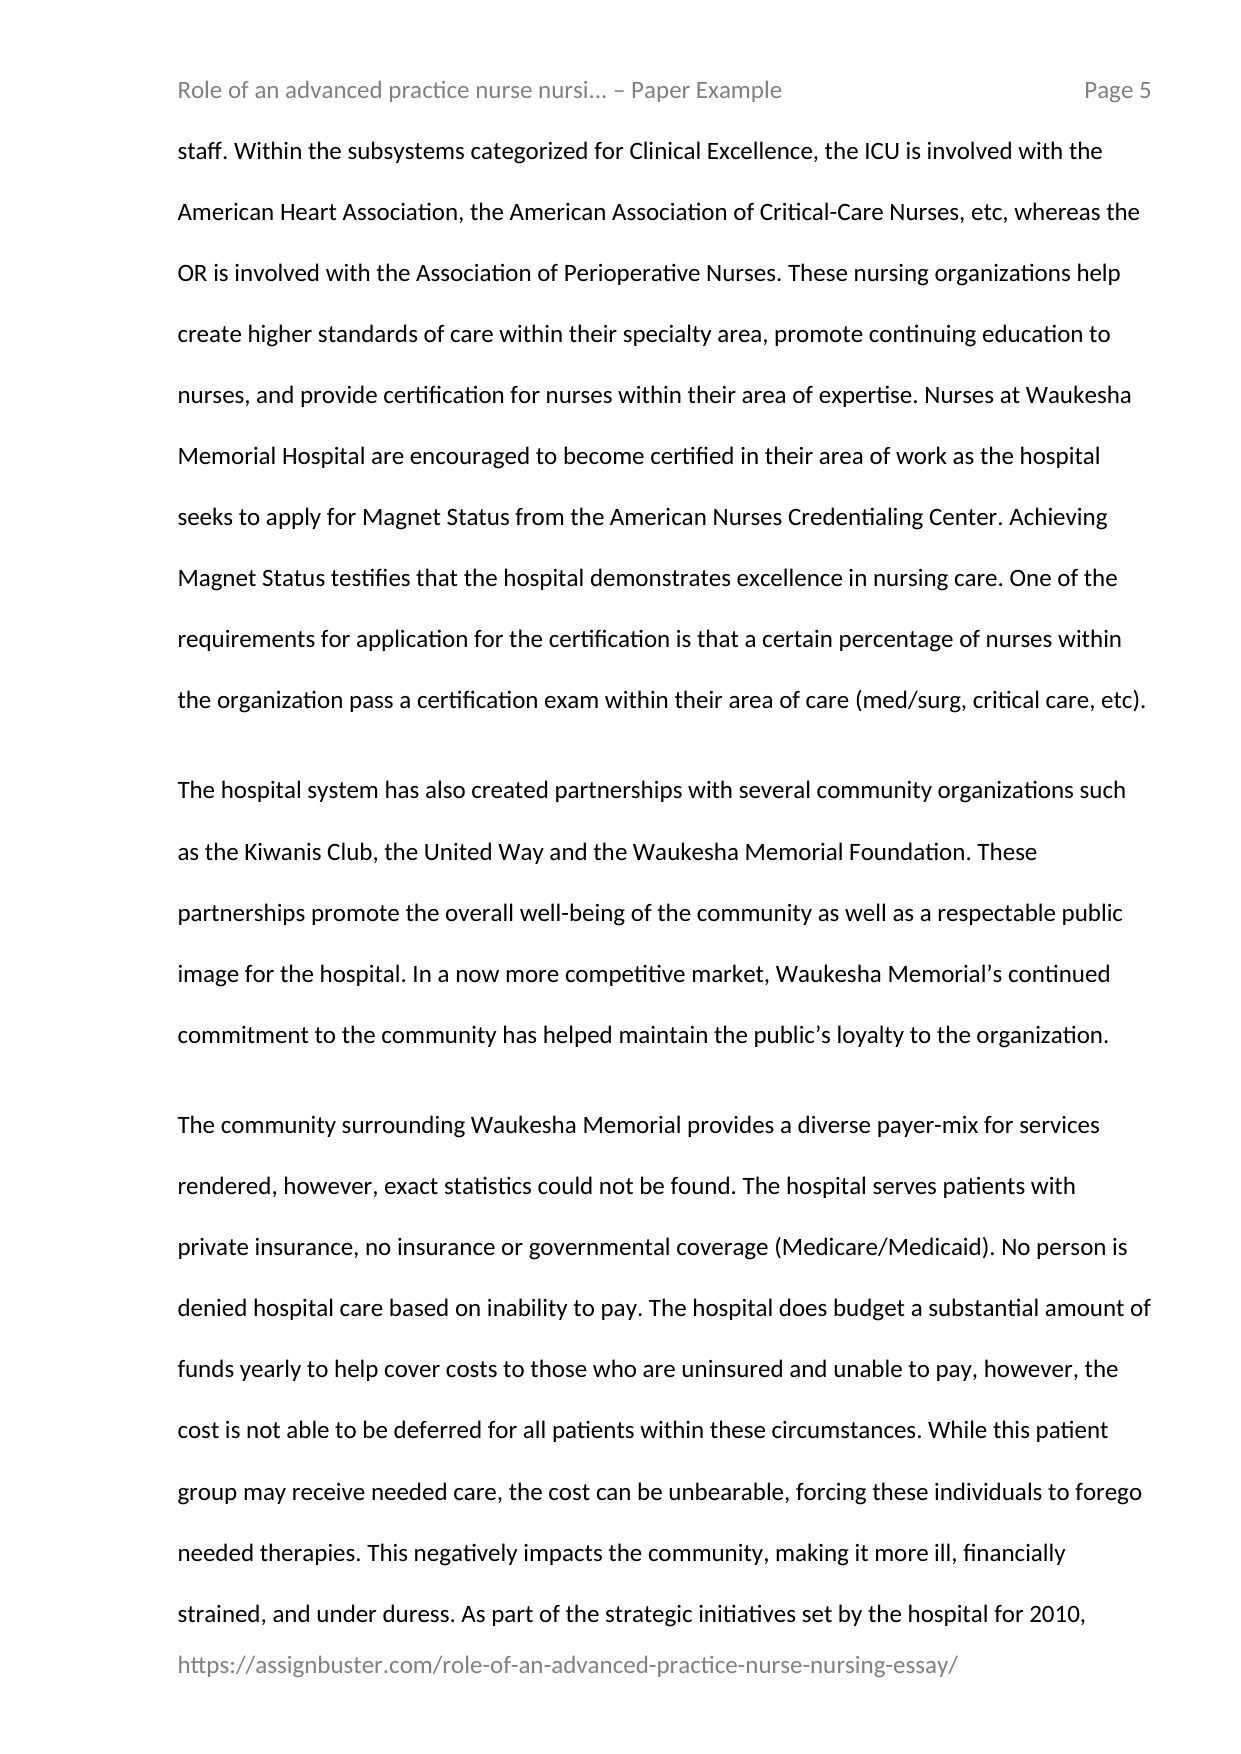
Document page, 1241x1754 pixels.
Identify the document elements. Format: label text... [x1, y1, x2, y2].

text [177, 1109, 1152, 1628]
text The hospital system has also created partnerships with several community organizations such as the Kiwanis Club, the United Way and the Waukesha Memorial Foundation. These partnerships promote the overall well-being of the community as well as a respectable public image for the hospital. In a now more competitive market, Waukesha Memorial’s continued commitment to the community has helped maintain the public’s loyalty to the organization. [177, 775, 1152, 1049]
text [177, 135, 1152, 715]
